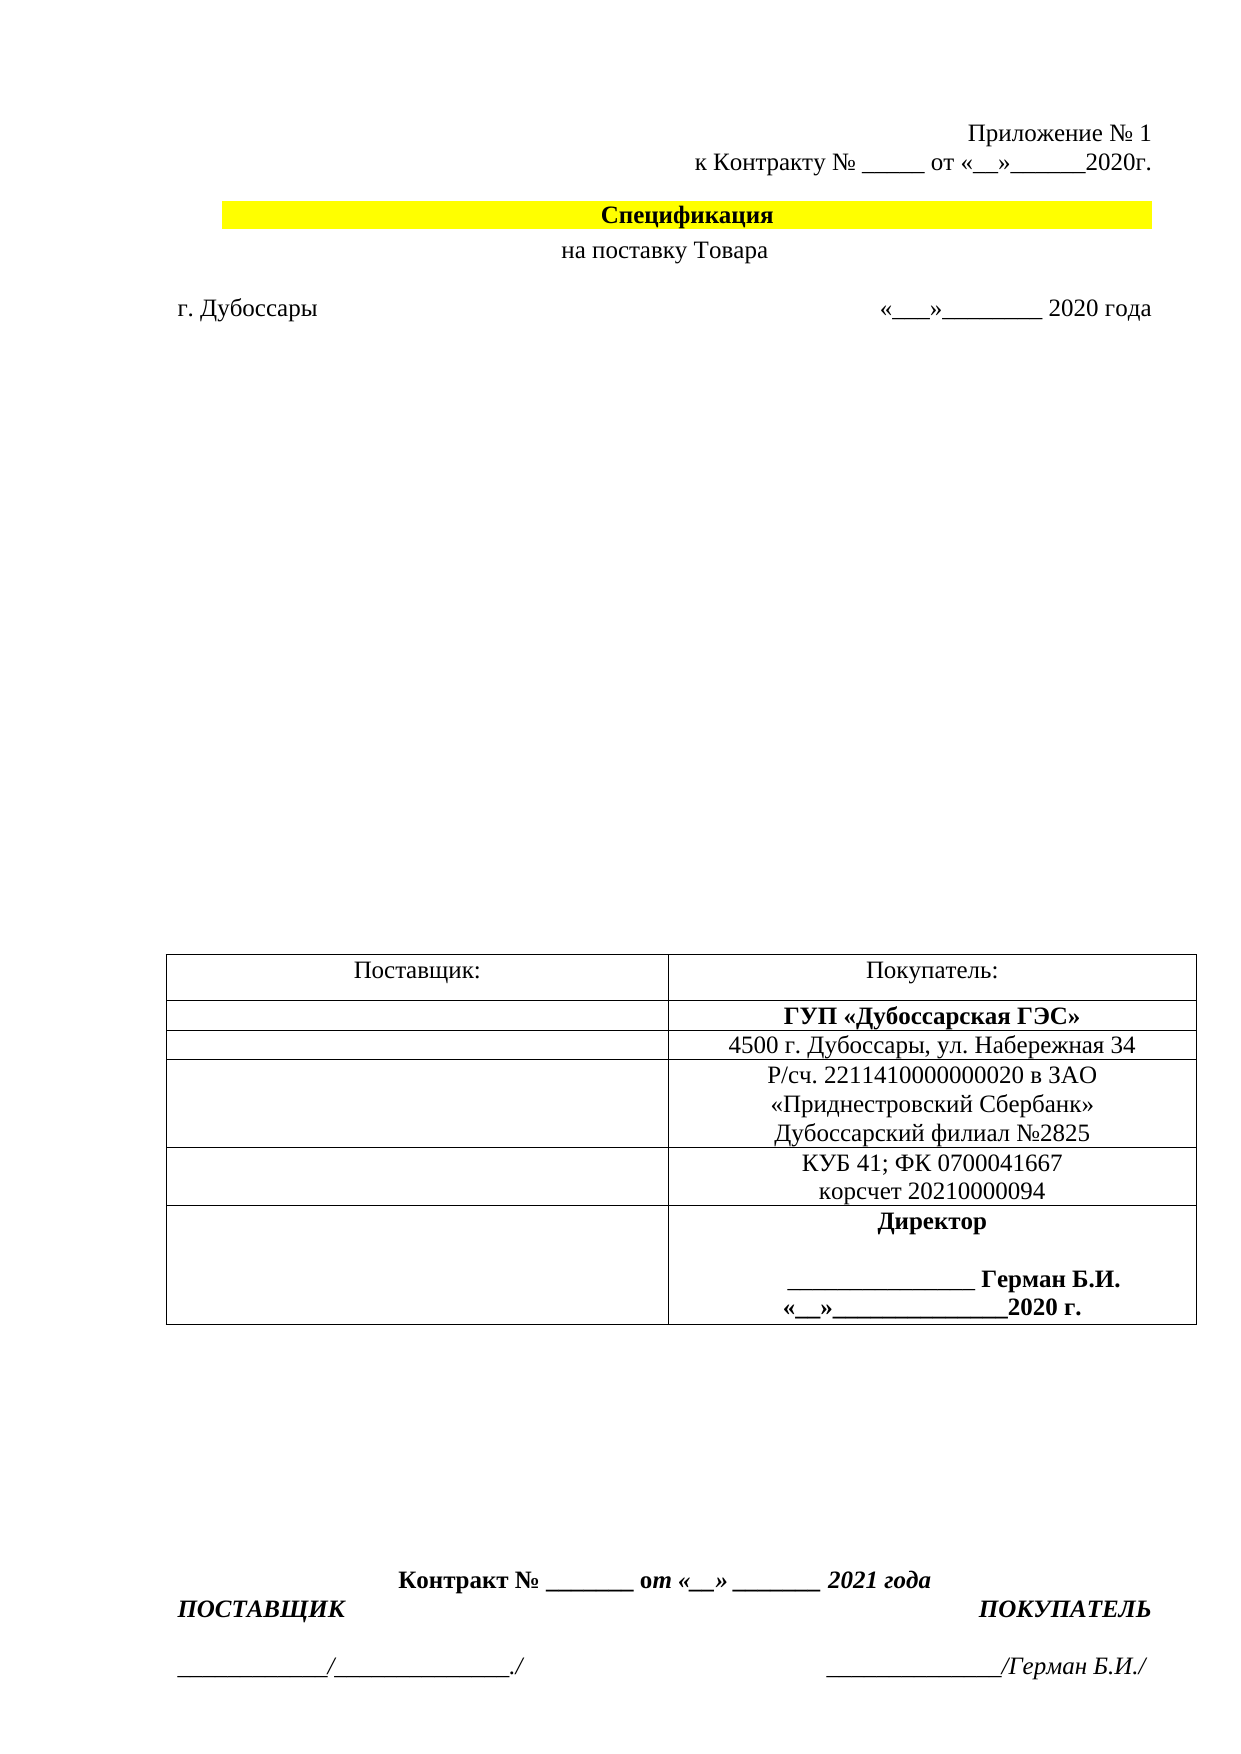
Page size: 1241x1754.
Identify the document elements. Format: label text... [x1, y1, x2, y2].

text к Контракту № _____ от «__»______2020г. [177, 147, 1152, 176]
table_cell [167, 1001, 668, 1029]
table_cell Директор _______________ Герман Б.И. «__»______________2020 г. [669, 1206, 1196, 1324]
table_cell ГУП «Дубоссарская ГЭС» [669, 1001, 1196, 1029]
table_cell . Дубоссары, ул. Набережная 34 [669, 1031, 1196, 1059]
table_cell КУБ 41; ФК 0700041667 корсчет 20210000094 [669, 1148, 1196, 1205]
text Приложение № 1 [177, 118, 1152, 147]
table_header Поставщик: [167, 955, 668, 1000]
table_cell [167, 1206, 668, 1324]
subtitle Спецификация [222, 201, 1152, 229]
table_cell [167, 1031, 668, 1059]
table_cell [167, 1060, 668, 1147]
table_header Покупатель: [669, 955, 1196, 1000]
text на поставку Товара [177, 236, 1152, 264]
table_cell [167, 1148, 668, 1205]
text г. Дубоссары «___»________ 2020 года [177, 293, 1152, 322]
table_cell Р/сч. 2211410000000020 в ЗАО «Приднестровский Сбербанк» Дубоссарский филиал №2825 [669, 1060, 1196, 1147]
